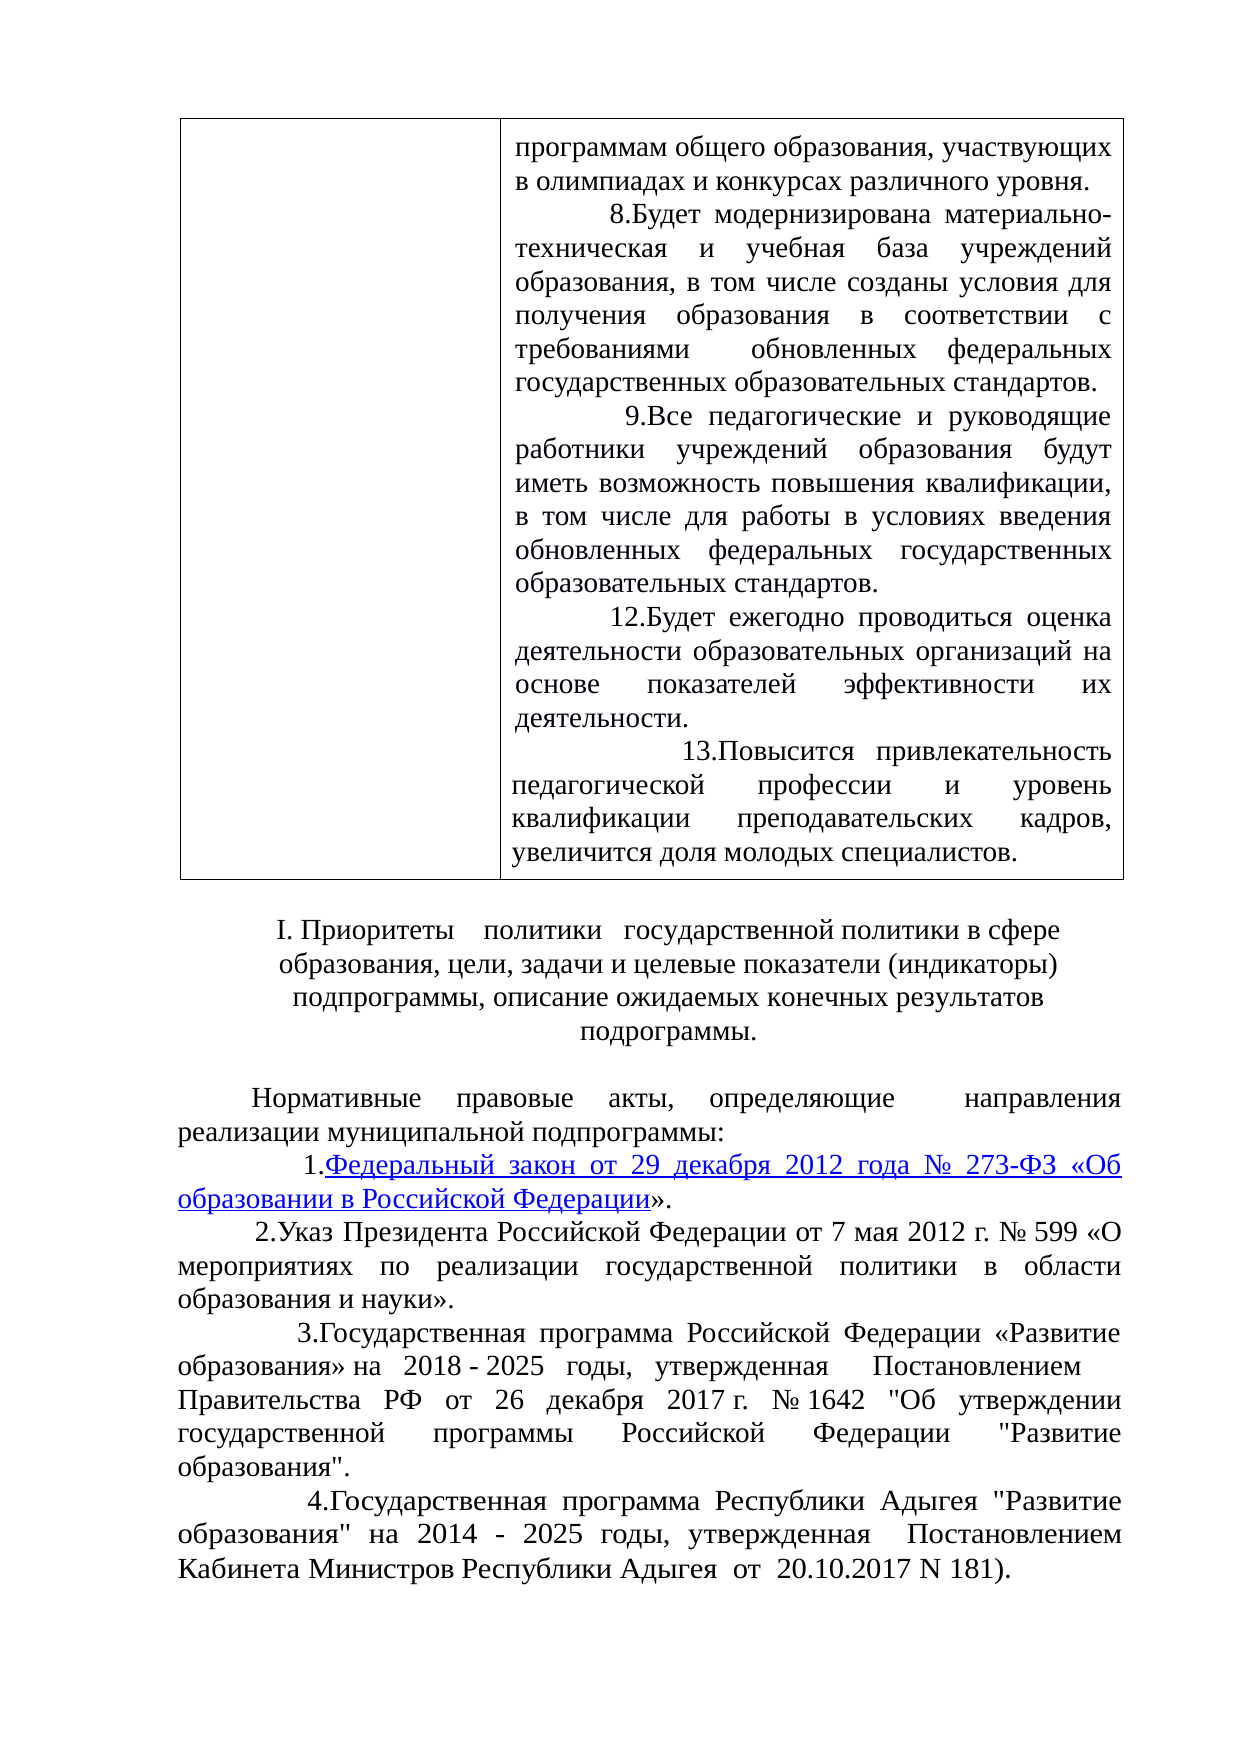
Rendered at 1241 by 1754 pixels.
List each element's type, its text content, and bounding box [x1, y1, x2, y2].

text Нормативные правовые акты, определяющие направления реализации муниципальной подпрограммы: [177, 1080, 1122, 1147]
text 4.Государственная программа Республики Адыгея "Развитие образования" на 2014 - 2025 годы, утвержденная Постановлением Кабинета Министров Республики Адыгея от 20.10.2017 N 181). [177, 1483, 1122, 1585]
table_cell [181, 119, 500, 879]
text 2.Указ Президента Российской Федерации от 7 мая 2012 г. № 599 «О мероприятиях по реализации государственной политики в области образования и науки». [177, 1214, 1122, 1315]
text 1.Федеральный закон от 29 декабря 2012 года № 273-ФЗ «Об образовании в Российской Федерации». [177, 1147, 1122, 1214]
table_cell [501, 119, 1123, 879]
text 3.Государственная программа Российской Федерации «Развитие образования» на 2018 - 2025 годы, утвержденная Постановлением [177, 1315, 1122, 1382]
text Правительства РФ от 26 декабря 2017 г. № 1642 "Об утверждении государственной программы Российской Федерации "Развитие образования". [177, 1382, 1122, 1483]
text I. Приоритеты политики государственной политики в сфере образования, цели, задачи и целевые показатели (индикаторы) подпрограммы, описание ожидаемых конечных результатов подрограммы. [215, 912, 1122, 1047]
